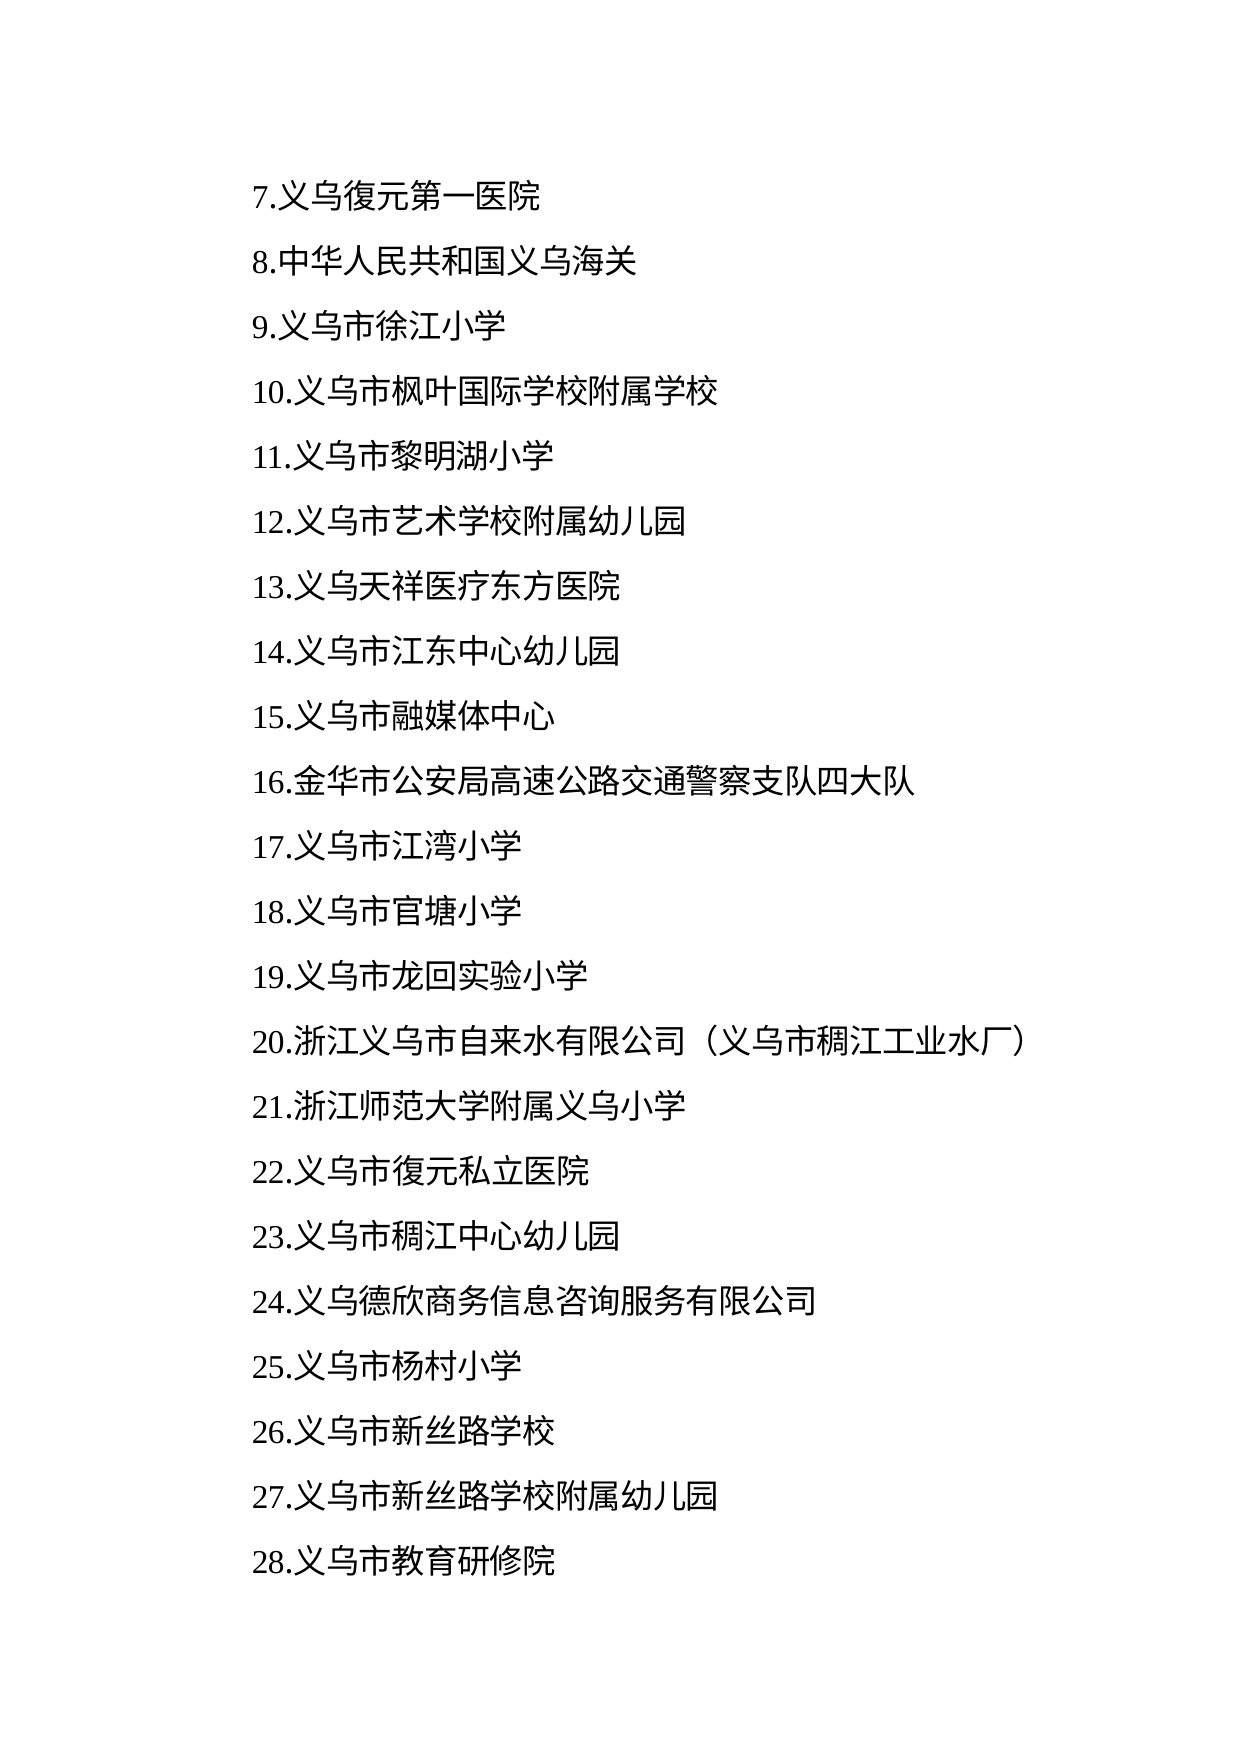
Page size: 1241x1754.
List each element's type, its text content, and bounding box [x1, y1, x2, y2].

text 12.义乌市艺术学校附属幼儿园 [187, 487, 1053, 552]
text 13.义乌天祥医疗东方医院 [187, 552, 1053, 617]
text 16.金华市公安局高速公路交通警察支队四大队 [187, 747, 1053, 812]
text 23.义乌市稠江中心幼儿园 [187, 1202, 1053, 1267]
text 25.义乌市杨村小学 [187, 1332, 1053, 1397]
text 20.浙江义乌市自来水有限公司（义乌市稠江工业水厂） [187, 1007, 1053, 1072]
text 27.义乌市新丝路学校附属幼儿园 [187, 1462, 1053, 1527]
text 14.义乌市江东中心幼儿园 [187, 617, 1053, 682]
text 17.义乌市江湾小学 [187, 812, 1053, 877]
text 21.浙江师范大学附属义乌小学 [187, 1072, 1053, 1137]
text 9.义乌市徐江小学 [187, 292, 1053, 357]
text 19.义乌市龙回实验小学 [187, 942, 1053, 1007]
text 22.义乌市復元私立医院 [187, 1137, 1053, 1202]
text 15.义乌市融媒体中心 [187, 682, 1053, 747]
text 8.中华人民共和国义乌海关 [187, 227, 1053, 292]
text 24.义乌德欣商务信息咨询服务有限公司 [187, 1267, 1053, 1332]
text 28.义乌市教育研修院 [187, 1527, 1053, 1592]
text 26.义乌市新丝路学校 [187, 1397, 1053, 1462]
text 18.义乌市官塘小学 [187, 877, 1053, 942]
text 7.义乌復元第一医院 [187, 162, 1053, 227]
text 11.义乌市黎明湖小学 [187, 422, 1053, 487]
text 10.义乌市枫叶国际学校附属学校 [187, 357, 1053, 422]
